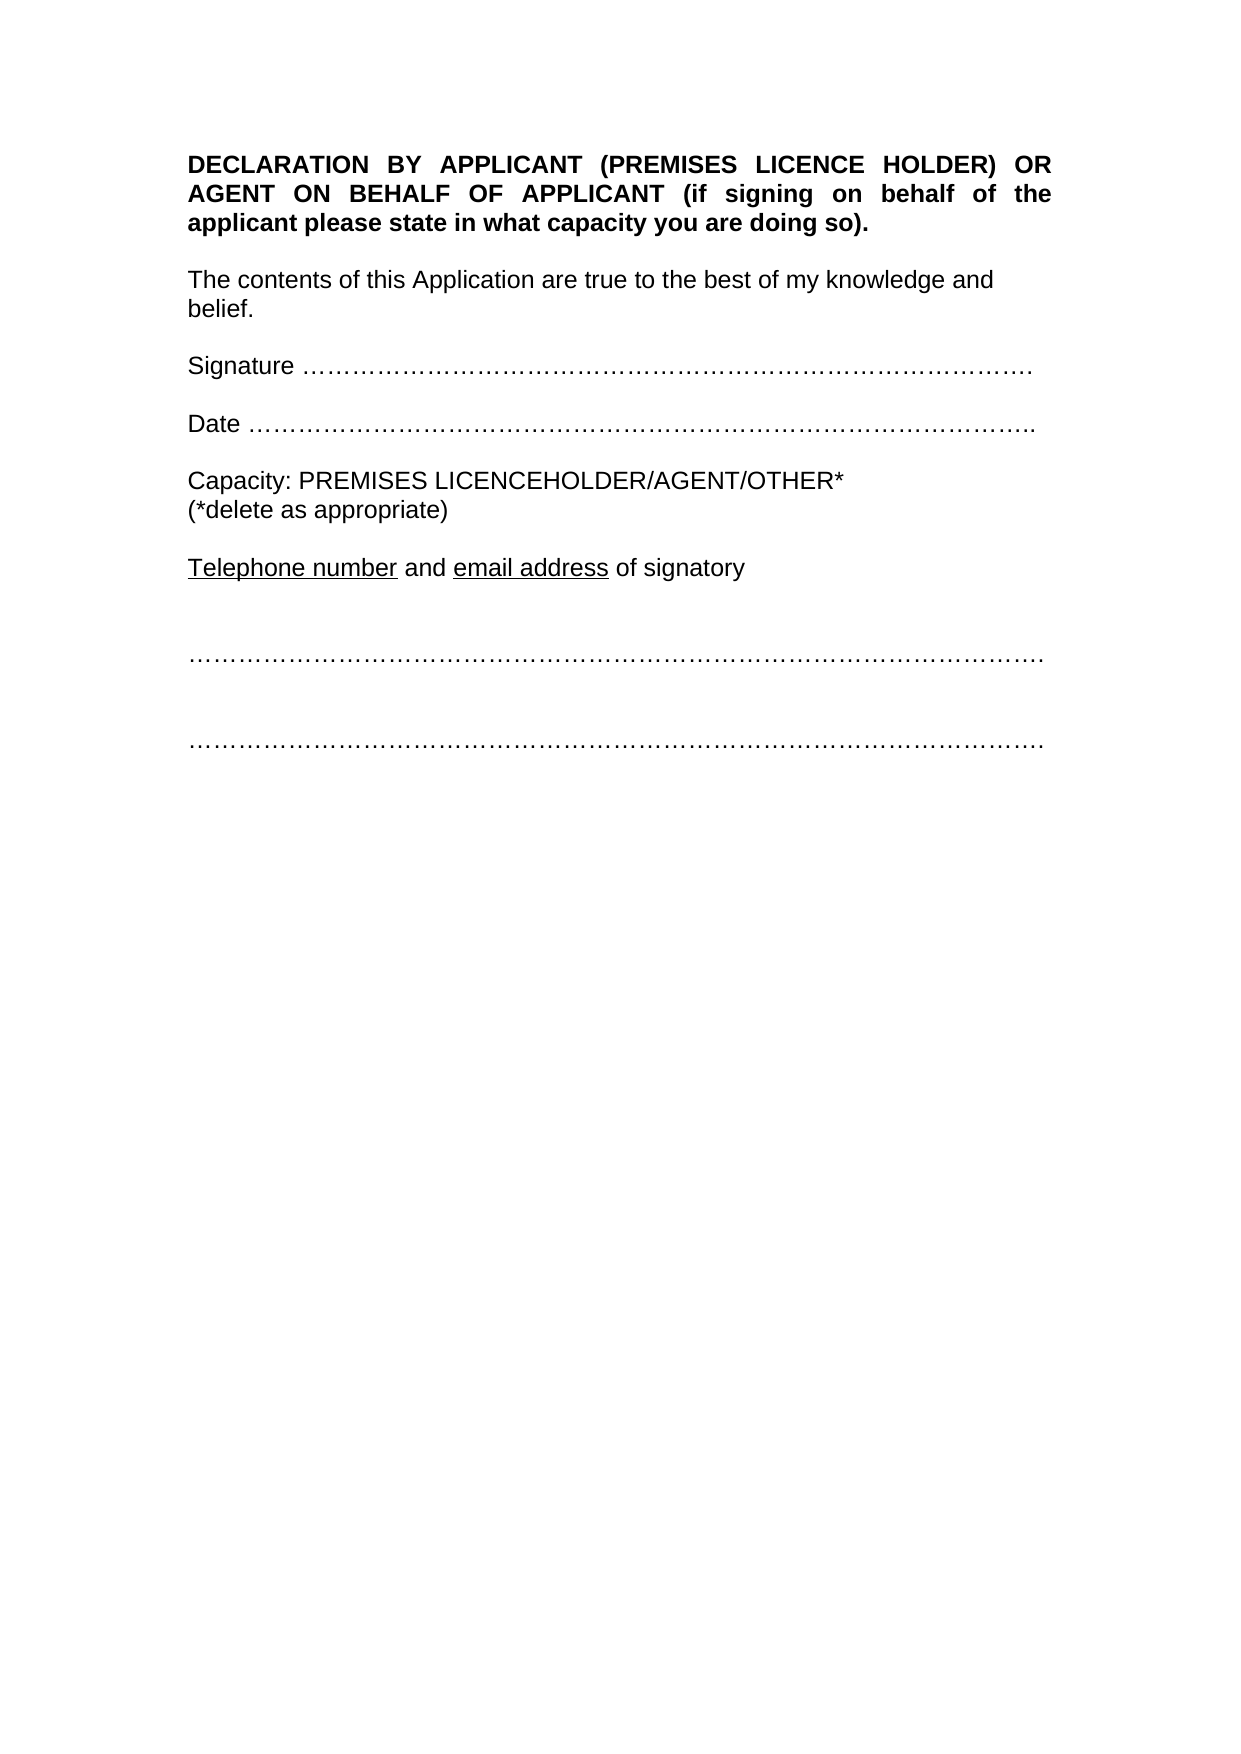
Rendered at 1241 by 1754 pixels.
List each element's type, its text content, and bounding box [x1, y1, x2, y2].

text Telephone number and email address of signatory [187, 552, 1053, 581]
text The contents of this Application are true to the best of my knowledge and belief. [187, 265, 1053, 322]
text Date ………………………………………………………………………………….. [187, 409, 1053, 437]
text …………………………………………………………………………………………. [187, 639, 1053, 667]
text DECLARATION BY APPLICANT (PREMISES LICENCE HOLDER) OR BEHALF OF APPLICANT (if signing on behalf of the applicant please state in what capacity you are doing so). [187, 150, 1053, 236]
text (*delete as appropriate) [187, 495, 1053, 524]
text …………………………………………………………………………………………. [187, 696, 1053, 754]
text Capacity: PREMISES LICENCEHOLDER/AGENT/OTHER* [187, 466, 1053, 495]
text Signature ……………………………………………………………………………. [187, 351, 1053, 380]
